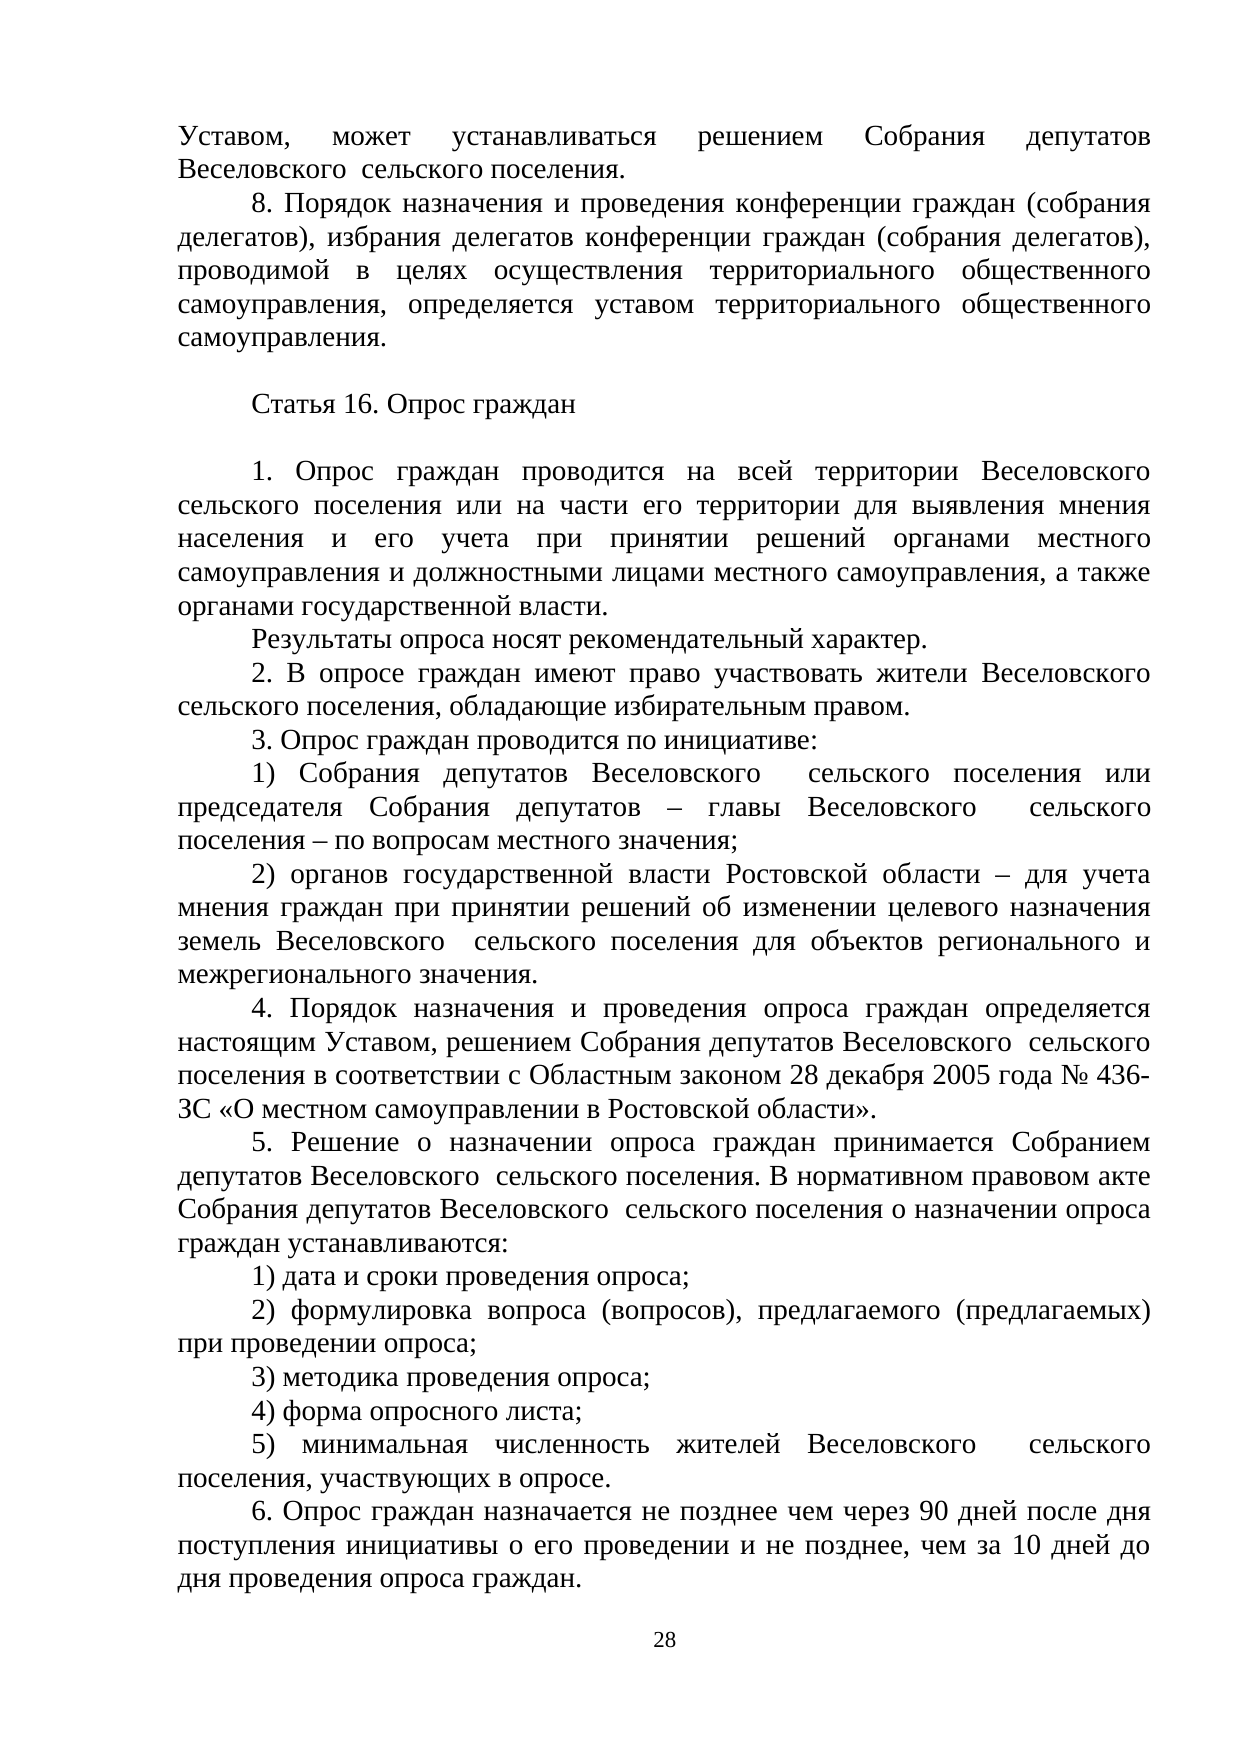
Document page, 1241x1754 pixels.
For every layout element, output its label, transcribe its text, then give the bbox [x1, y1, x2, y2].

text 6. Опрос граждан назначается не позднее чем через 90 дней после дня поступления инициативы о его проведении и не позднее, чем за 10 дней до дня проведения опроса граждан. [177, 1493, 1152, 1594]
text 8. Порядок назначения и проведения конференции граждан (собрания делегатов), избрания делегатов конференции граждан (собрания делегатов), проводимой в целях осуществления территориального общественного самоуправления, определяется уставом территориального общественного самоуправления. [177, 185, 1152, 353]
text 5) минимальная численность жителей Веселовского сельского поселения, участвующих в опросе. [177, 1426, 1152, 1493]
text Статья 16. Опрос граждан [177, 386, 1152, 420]
text 2) органов государственной власти Ростовской области – для учета мнения граждан при принятии решений об изменении целевого назначения земель Веселовского сельского поселения для объектов регионального и межрегионального значения. [177, 856, 1152, 990]
text 3) методика проведения опроса; [177, 1359, 1152, 1393]
text 5. Решение о назначении опроса граждан принимается Собранием депутатов Веселовского сельского поселения. В нормативном правовом акте Собрания депутатов Веселовского сельского поселения о назначении опроса граждан устанавливаются: [177, 1124, 1152, 1258]
text 2) формулировка вопроса (вопросов), предлагаемого (предлагаемых) при проведении опроса; [177, 1292, 1152, 1359]
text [177, 118, 1152, 185]
text 4. Порядок назначения и проведения опроса граждан определяется настоящим Уставом, решением Собрания депутатов Веселовского сельского поселения в соответствии с Областным законом 28 декабря 2005 года № 436-ЗС «О местном самоуправлении в Ростовской области». [177, 990, 1152, 1124]
text 1) дата и сроки проведения опроса; [177, 1258, 1152, 1292]
text 3. Опрос граждан проводится по инициативе: [177, 722, 1152, 755]
text 1) Собрания депутатов Веселовского сельского поселения или председателя Собрания депутатов – главы Веселовского сельского поселения – по вопросам местного значения; [177, 755, 1152, 856]
text 4) форма опросного листа; [177, 1393, 1152, 1426]
text Результаты опроса носят рекомендательный характер. [177, 621, 1152, 655]
text 2. В опросе граждан имеют право участвовать жители Веселовского сельского поселения, обладающие избирательным правом. [177, 655, 1152, 722]
text 1. Опрос граждан проводится на всей территории Веселовского сельского поселения или на части его территории для выявления мнения населения и его учета при принятии решений органами местного самоуправления и должностными лицами местного самоуправления, а также органами государственной власти. [177, 453, 1152, 621]
